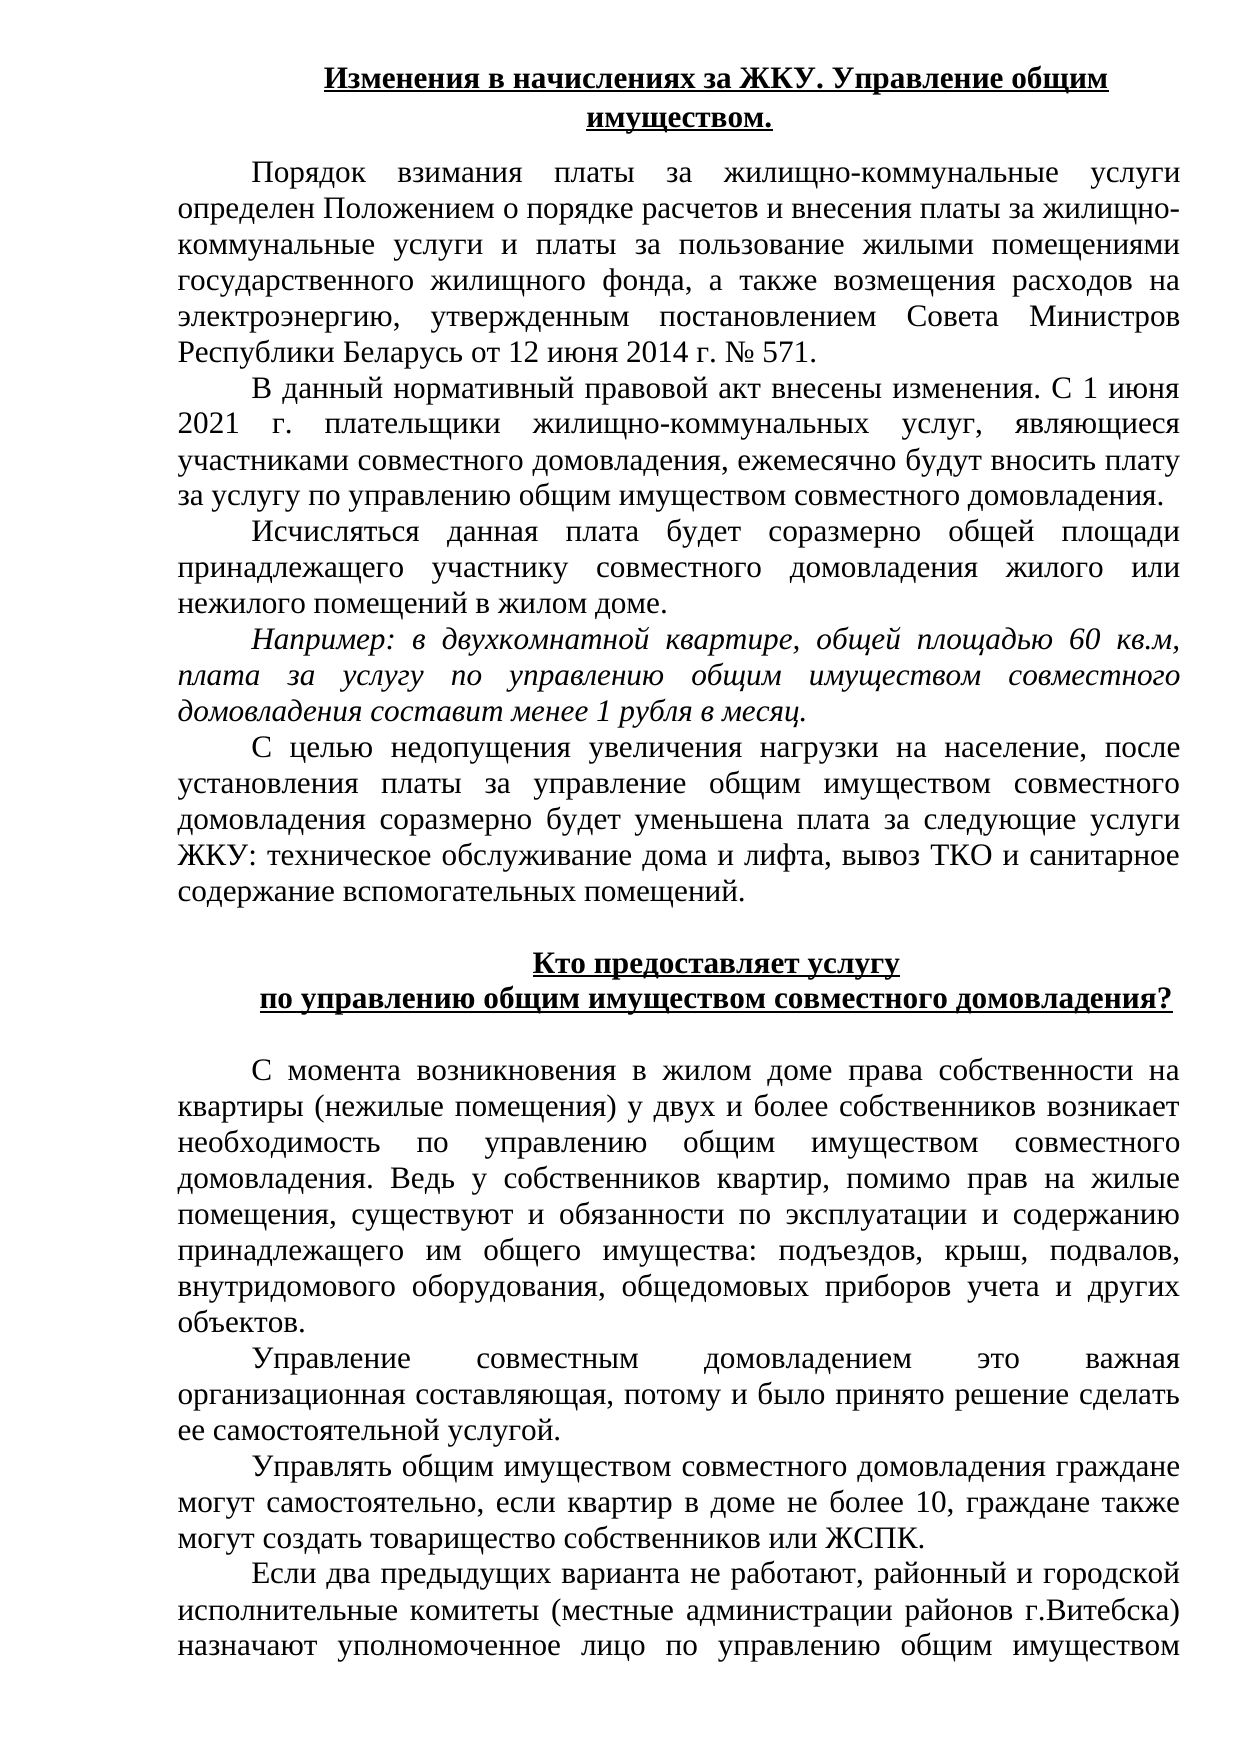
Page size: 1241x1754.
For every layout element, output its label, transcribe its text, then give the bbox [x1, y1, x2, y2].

text Например: в двухкомнатной квартире, общей площадью 60 кв.м, плата за услугу по управлению общим имуществом совместного домовладения составит менее 1 рубля в месяц. [177, 620, 1181, 728]
text Управление совместным домовладением это важная организационная составляющая, потому и было принято решение сделать ее самостоятельной услугой. [177, 1339, 1181, 1447]
text В данный нормативный правовой акт внесены изменения. С 1 июня 2021 г. плательщики жилищно-коммунальных услуг, являющиеся участниками совместного домовладения, ежемесячно будут вносить плату за услугу по управлению общим имуществом совместного домовладения. [177, 369, 1181, 513]
text С целью недопущения увеличения нагрузки на население, после установления платы за управление общим имуществом совместного домовладения соразмерно будет уменьшена плата за следующие услуги ЖКУ: техническое обслуживание дома и лифта, вывоз ТКО и санитарное содержание вспомогательных помещений. [177, 728, 1181, 908]
text С момента возникновения в жилом доме права собственности на квартиры (нежилые помещения) у двух и более собственников возникает необходимость по управлению общим имуществом совместного домовладения. Ведь у собственников квартир, помимо прав на жилые помещения, существуют и обязанности по эксплуатации и содержанию принадлежащего им общего имущества: подъездов, крыш, подвалов, внутридомового оборудования, общедомовых приборов учета и других объектов. [177, 1052, 1181, 1339]
text Изменения в начислениях за ЖКУ. Управление общим имуществом. [177, 59, 1181, 134]
text Кто предоставляет услугу [177, 944, 1181, 980]
text Управлять общим имуществом совместного домовладения граждане могут самостоятельно, если квартир в доме не более 10, граждане также могут создать товарищество собственников или ЖСПК. [177, 1447, 1181, 1555]
text Исчисляться данная плата будет соразмерно общей площади принадлежащего участнику совместного домовладения жилого или нежилого помещений в жилом доме. [177, 513, 1181, 620]
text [177, 1555, 1181, 1663]
text Порядок взимания платы за жилищно-коммунальные услуги определен Положением о порядке расчетов и внесения платы за жилищно-коммунальные услуги и платы за пользование жилыми помещениями государственного жилищного фонда, а также возмещения расходов на электроэнергию, утвержденным постановлением Совета Министров Республики Беларусь от 12 июня 2014 г. № 571. [177, 153, 1181, 369]
text по управлению общим имуществом совместного домовладения? [177, 980, 1181, 1016]
